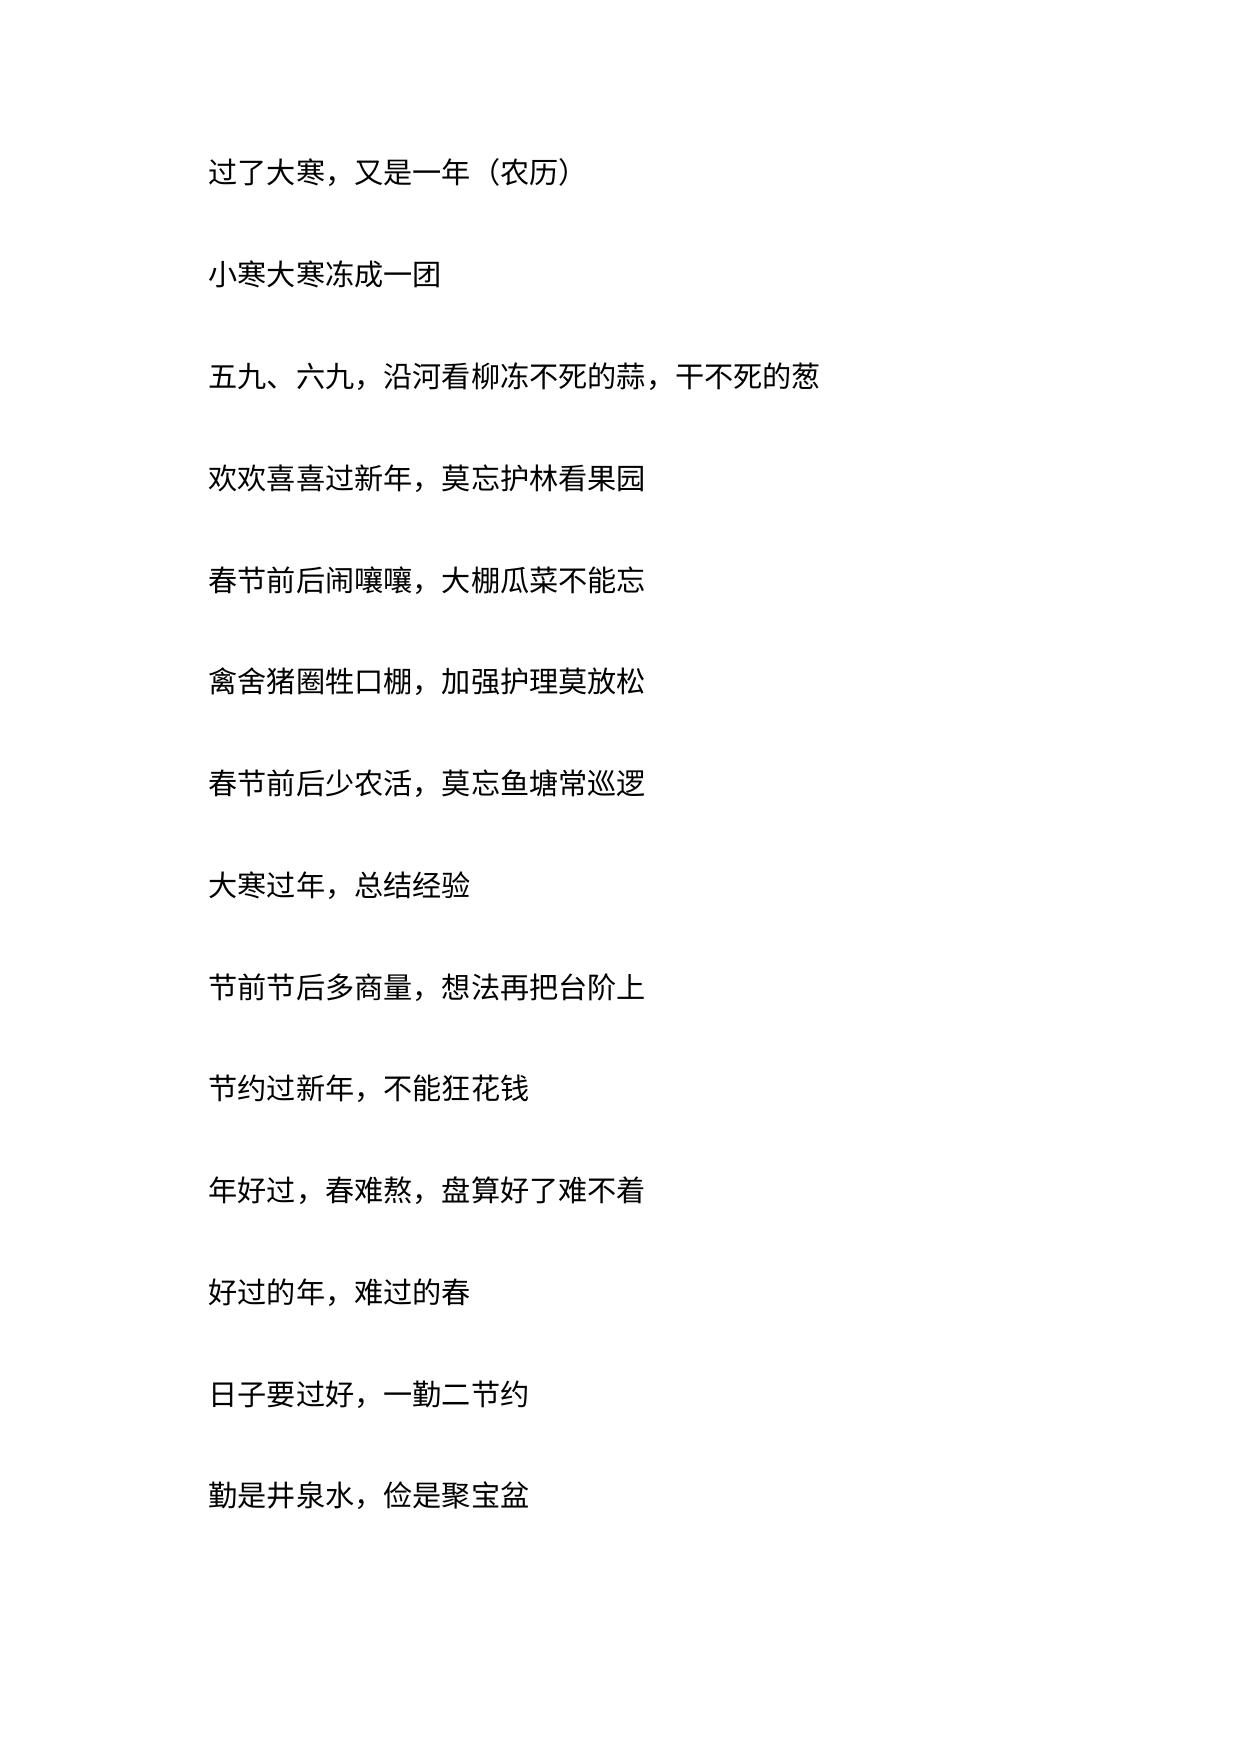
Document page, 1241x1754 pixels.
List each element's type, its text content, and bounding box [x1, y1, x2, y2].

text 春节前后闹嚷嚷，大棚瓜菜不能忘 [150, 557, 1090, 599]
text 五九、六九，沿河看柳冻不死的蒜，干不死的葱 [150, 353, 1090, 396]
text 过了大寒，又是一年（农历） [150, 150, 1090, 192]
text 禽舍猪圈牲口棚，加强护理莫放松 [150, 659, 1090, 701]
text 小寒大寒冻成一团 [150, 252, 1090, 294]
text 大寒过年，总结经验 [150, 862, 1090, 905]
text 勤是井泉水，俭是聚宝盆 [150, 1473, 1090, 1515]
text 好过的年，难过的春 [150, 1269, 1090, 1312]
text 节前节后多商量，想法再把台阶上 [150, 964, 1090, 1006]
text 节约过新年，不能狂花钱 [150, 1066, 1090, 1108]
text 欢欢喜喜过新年，莫忘护林看果园 [150, 455, 1090, 498]
text 年好过，春难熬，盘算好了难不着 [150, 1168, 1090, 1210]
text 日子要过好，一勤二节约 [150, 1371, 1090, 1413]
text 春节前后少农活，莫忘鱼塘常巡逻 [150, 761, 1090, 803]
